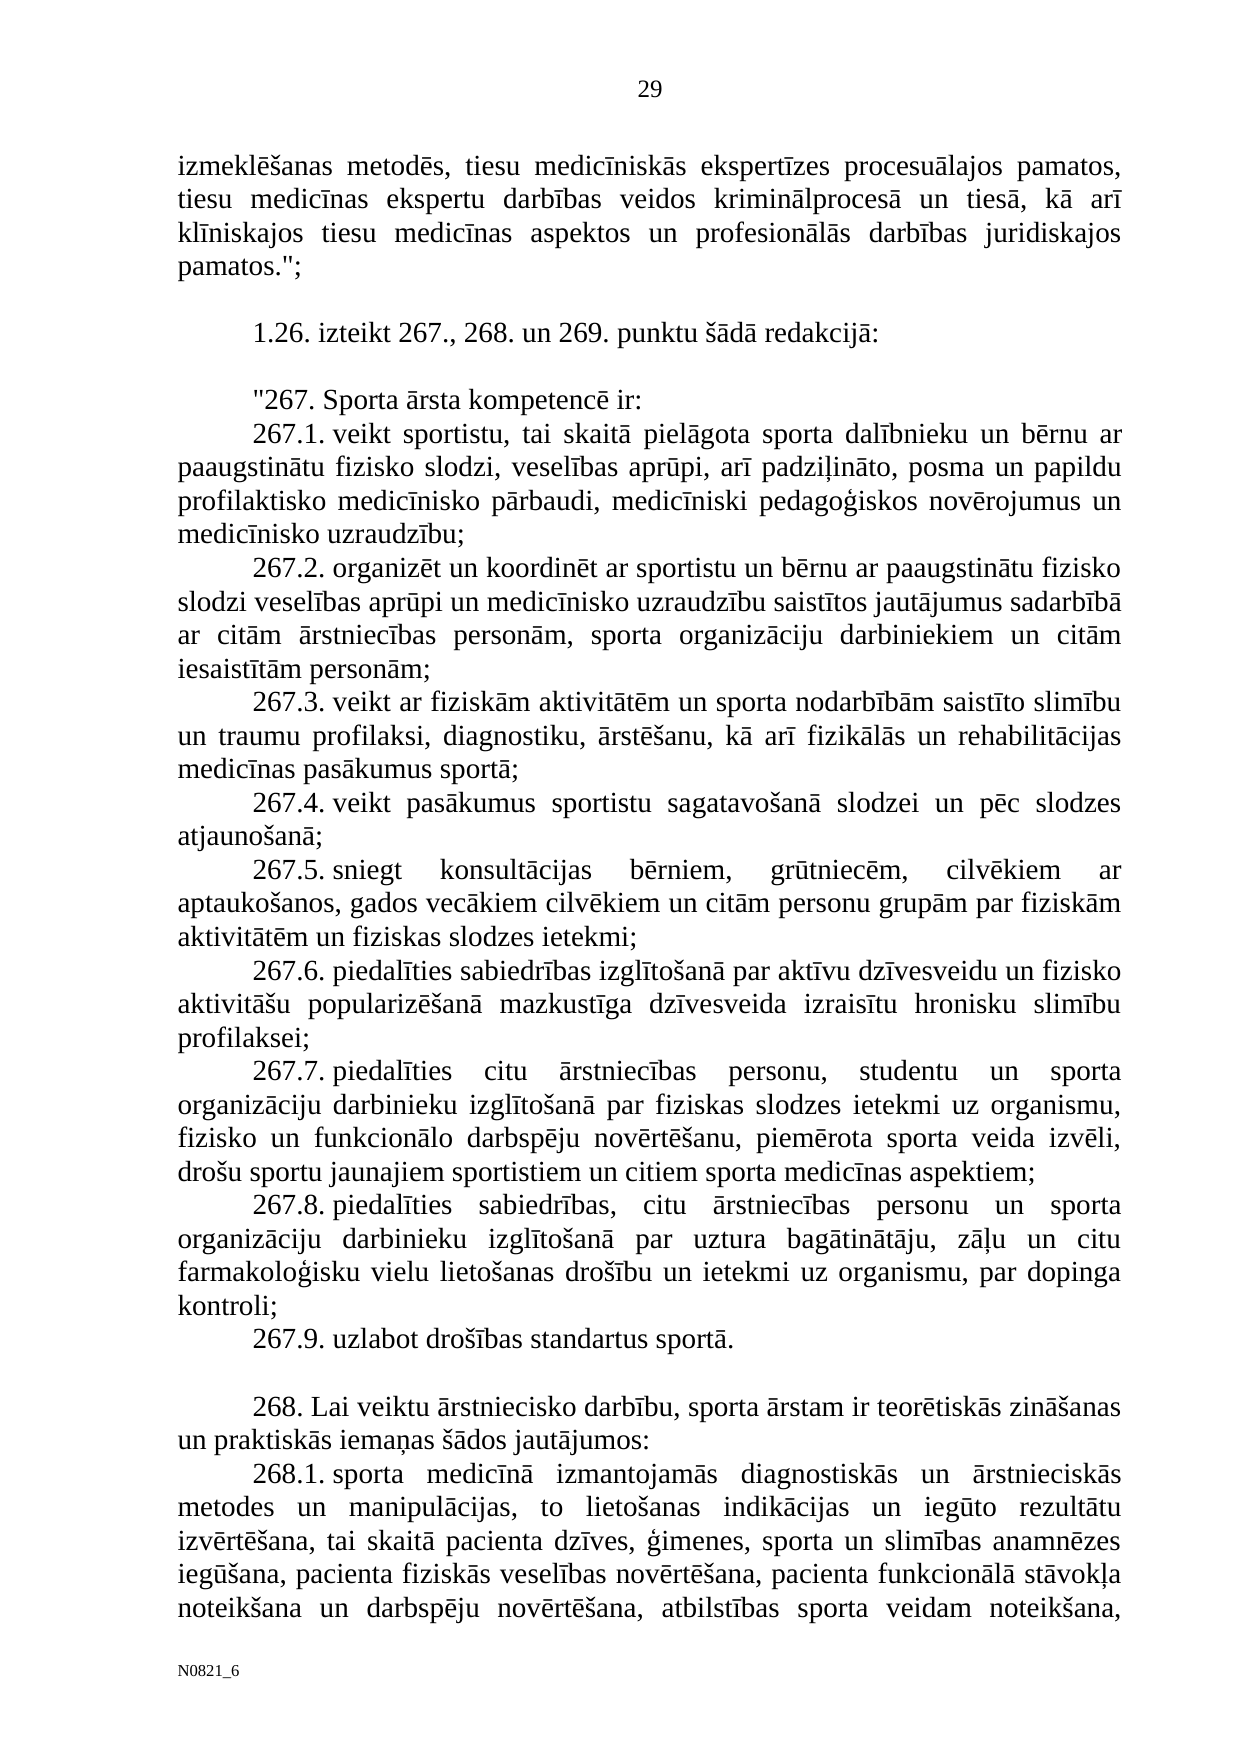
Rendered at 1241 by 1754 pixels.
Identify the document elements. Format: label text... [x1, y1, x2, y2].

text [177, 1456, 1122, 1623]
text 267.2. organizēt un koordinēt ar sportistu un bērnu ar paaugstinātu fizisko slodzi veselības aprūpi un medicīnisko uzraudzību saistītos jautājumus sadarbībā ar citām ārstniecības personām, sporta organizāciju darbiniekiem un citām iesaistītām personām; [177, 550, 1122, 684]
text 267.5. sniegt konsultācijas bērniem, grūtniecēm, cilvēkiem ar aptaukošanos, gados vecākiem cilvēkiem un citām personu grupām par fiziskām aktivitātēm un fiziskas slodzes ietekmi; [177, 852, 1122, 953]
text 268. Lai veiktu ārstniecisko darbību, sporta ārstam ir teorētiskās zināšanas un praktiskās iemaņas šādos jautājumos: [177, 1389, 1122, 1456]
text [177, 148, 1122, 282]
text "267. Sporta ārsta kompetencē ir: [177, 382, 1122, 416]
text 267.9. uzlabot drošības standartus sportā. [177, 1322, 1122, 1355]
text 1.26. izteikt 267., 268. un 269. punktu šādā redakcijā: [177, 315, 1122, 349]
text 267.3. veikt ar fiziskām aktivitātēm un sporta nodarbībām saistīto slimību un traumu profilaksi, diagnostiku, ārstēšanu, kā arī fizikālās un rehabilitācijas medicīnas pasākumus sportā; [177, 684, 1122, 785]
text 267.4. veikt pasākumus sportistu sagatavošanā slodzei un pēc slodzes atjaunošanā; [177, 785, 1122, 852]
text 267.7. piedalīties citu ārstniecības personu, studentu un sporta organizāciju darbinieku izglītošanā par fiziskas slodzes ietekmi uz organismu, fizisko un funkcionālo darbspēju novērtēšanu, piemērota sporta veida izvēli, drošu sportu jaunajiem sportistiem un citiem sporta medicīnas aspektiem; [177, 1053, 1122, 1187]
text 267.8. piedalīties sabiedrības, citu ārstniecības personu un sporta organizāciju darbinieku izglītošanā par uztura bagātinātāju, zāļu un citu farmakoloģisku vielu lietošanas drošību un ietekmi uz organismu, par dopinga kontroli; [177, 1187, 1122, 1322]
text 267.1. veikt sportistu, tai skaitā pielāgota sporta dalībnieku un bērnu ar paaugstinātu fizisko slodzi, veselības aprūpi, arī padziļināto, posma un papildu profilaktisko medicīnisko pārbaudi, medicīniski pedagoģiskos novērojumus un medicīnisko uzraudzību; [177, 416, 1122, 550]
text 267.6. piedalīties sabiedrības izglītošanā par aktīvu dzīvesveidu un fizisko aktivitāšu popularizēšanā mazkustīga dzīvesveida izraisītu hronisku slimību profilaksei; [177, 953, 1122, 1053]
